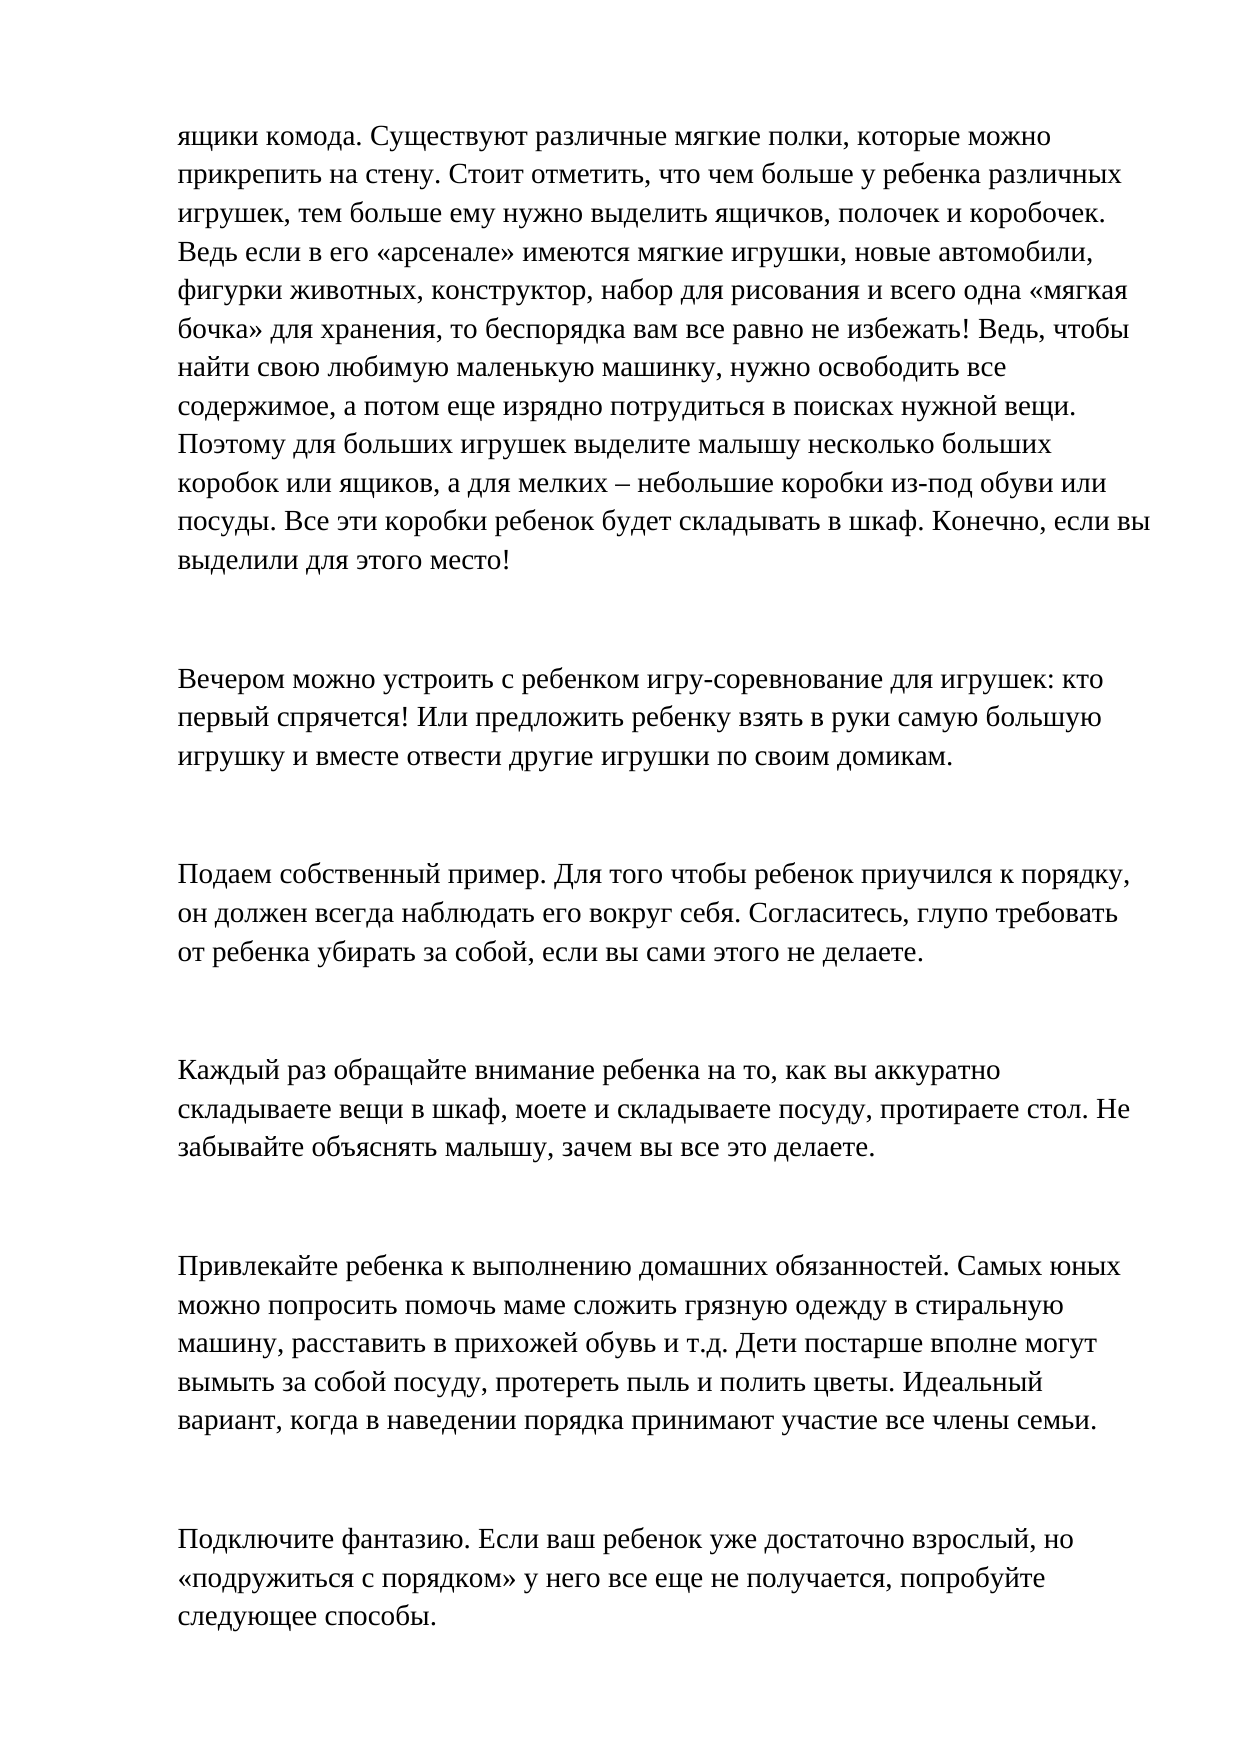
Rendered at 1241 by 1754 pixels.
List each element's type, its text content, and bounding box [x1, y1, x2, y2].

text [177, 118, 1152, 576]
text Каждый раз обращайте внимание ребенка на то, как вы аккуратно складываете вещи в шкаф, моете и складываете посуду, протираете стол. Не забывайте объяснять малышу, зачем вы все это делаете. [177, 1052, 1152, 1163]
text Привлекайте ребенка к выполнению домашних обязанностей. Самых юных можно попросить помочь маме сложить грязную одежду в стиральную машину, расставить в прихожей обувь и т.д. Дети постарше вполне могут вымыть за собой посуду, протереть пыль и полить цветы. Идеальный вариант, когда в наведении порядка принимают участие все члены семьи. [177, 1248, 1152, 1436]
text Подаем собственный пример. Для того чтобы ребенок приучился к порядку, он должен всегда наблюдать его вокруг себя. Согласитесь, глупо требовать от ребенка убирать за собой, если вы сами этого не делаете. [177, 857, 1152, 967]
text Подключите фантазию. Если ваш ребенок уже достаточно взрослый, но «подружиться с порядком» у него все еще не получается, попробуйте следующее способы. [177, 1521, 1152, 1632]
text Вечером можно устроить с ребенком игру-соревнование для игрушек: кто первый спрячется! Или предложить ребенку взять в руки самую большую игрушку и вместе отвести другие игрушки по своим домикам. [177, 661, 1152, 771]
